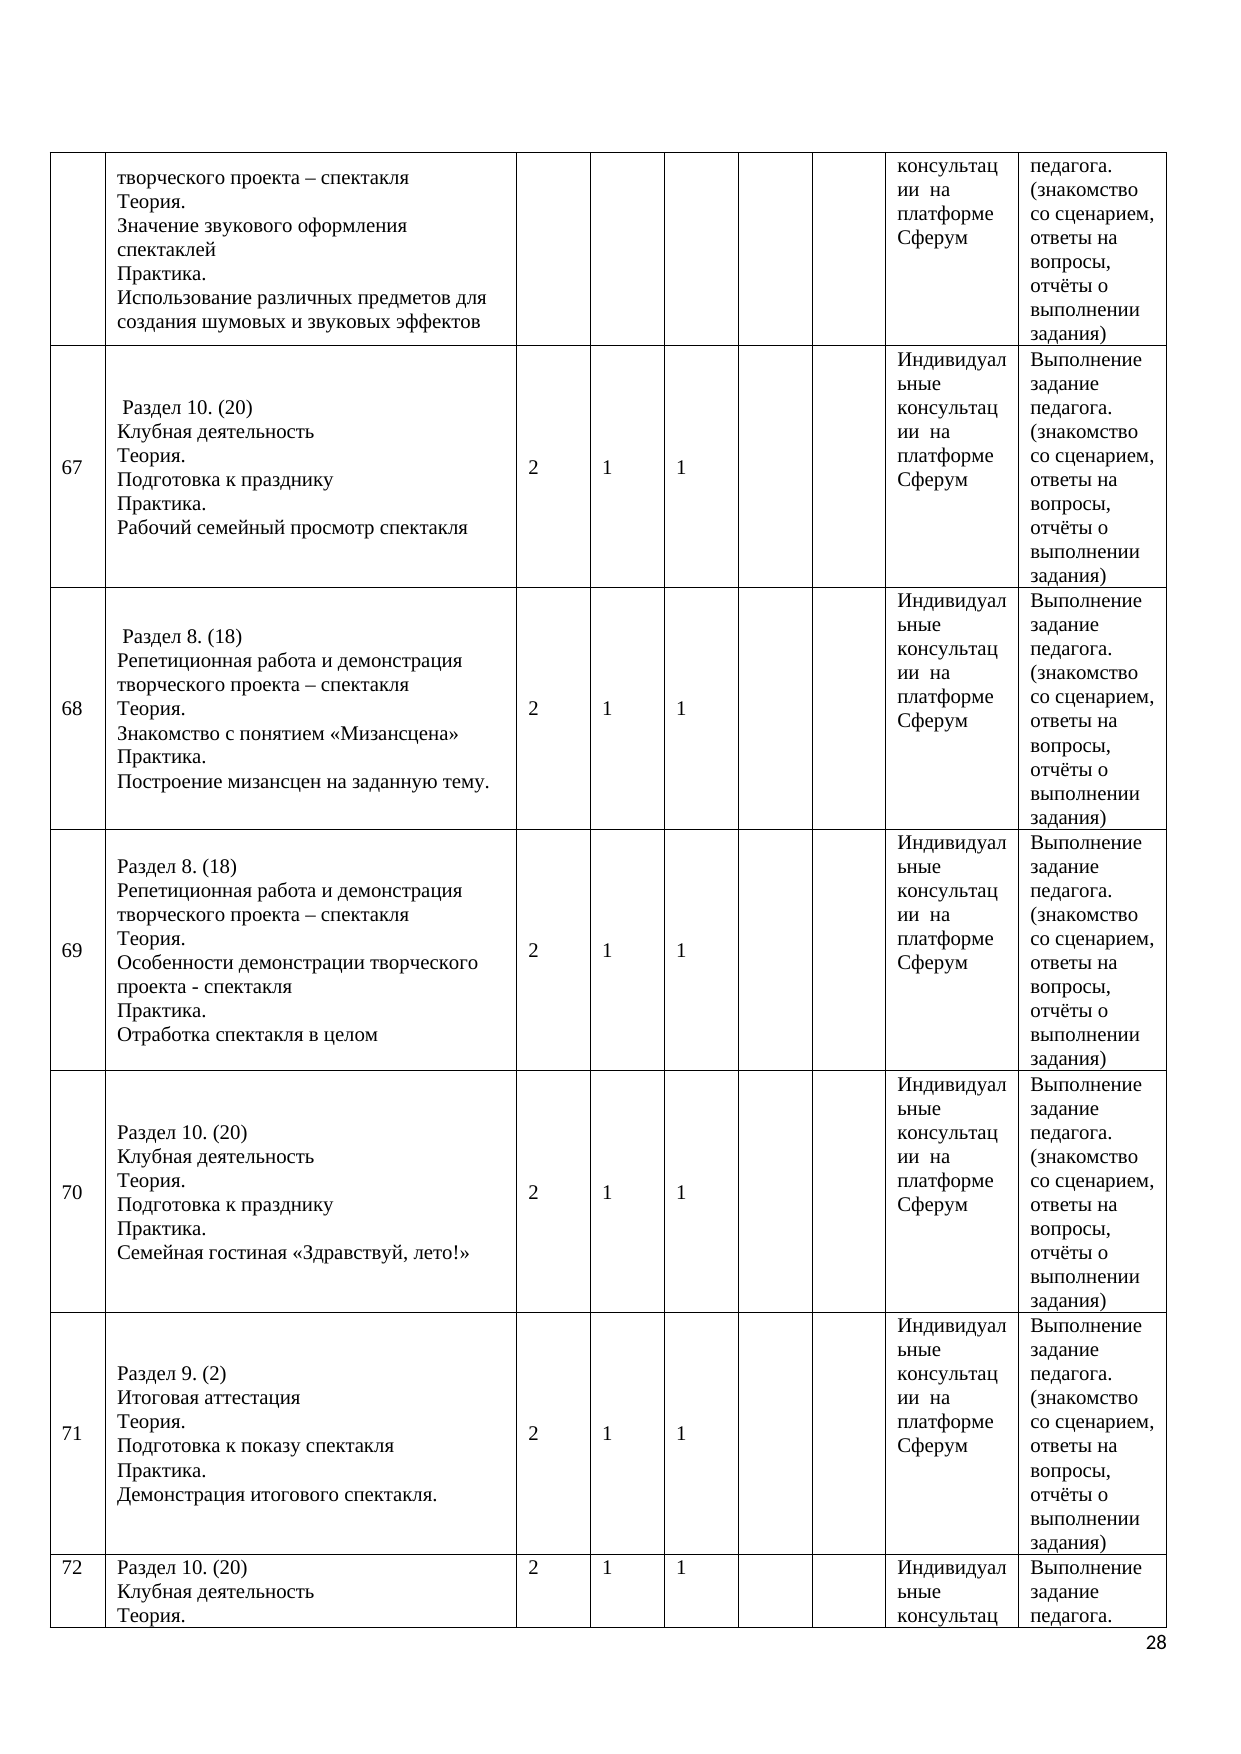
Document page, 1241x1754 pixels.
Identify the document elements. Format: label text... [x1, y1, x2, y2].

table_cell 66 [51, 153, 105, 345]
table_cell Индивидуальные консультации на платформе Сферум [886, 830, 1018, 1070]
table_cell [813, 588, 885, 829]
table_cell Раздел 8. (18) Репетиционная работа и демонстрация творческого проекта – спектакля Теория. Знакомство с понятием «Мизансцена» Практика. Построение мизансцен на заданную тему. [106, 588, 516, 829]
table_cell [739, 1555, 812, 1627]
table_cell 1 [665, 1313, 738, 1554]
table_cell 2 [517, 153, 590, 345]
table_cell [813, 830, 885, 1070]
table_cell Индивидуальные консультации на платформе Сферум [886, 346, 1018, 587]
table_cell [106, 153, 516, 345]
table_cell [739, 153, 812, 345]
table_cell Раздел 8. (18) Репетиционная работа и демонстрация творческого проекта – спектакля Теория. Особенности демонстрации творческого проекта - спектакля Практика. Отработка спектакля в целом [106, 830, 516, 1070]
table_cell 2 [517, 1313, 590, 1554]
table_cell 1 [665, 830, 738, 1070]
table_cell Выполнение задание педагога. (знакомство со сценарием, ответы на вопросы, отчёты о выполнении задания) [1019, 588, 1166, 829]
table_cell [739, 1313, 812, 1554]
table_cell [813, 1071, 885, 1312]
table_cell Индивидуальные консультации на платформе Сферум [886, 1071, 1018, 1312]
table_cell 2 [517, 346, 590, 587]
table_cell 72 [51, 1555, 105, 1627]
table_cell 1 [665, 1071, 738, 1312]
table_cell 67 [51, 346, 105, 587]
table_cell [739, 588, 812, 829]
table_cell 1 [591, 1555, 664, 1627]
table_cell 1 [591, 1071, 664, 1312]
table_cell 1 [591, 1313, 664, 1554]
table_cell Раздел 10. (20) Клубная деятельность Теория. Подготовка к празднику Практика. Рабочий семейный просмотр спектакля [106, 346, 516, 587]
table_cell 1 [591, 346, 664, 587]
table_cell 2 [517, 1071, 590, 1312]
table_cell 1 [665, 588, 738, 829]
table_cell [739, 1071, 812, 1312]
table_cell [813, 1555, 885, 1627]
table_cell [813, 346, 885, 587]
table_cell [739, 830, 812, 1070]
table_cell Выполнение задание педагога. (знакомство со сценарием, ответы на вопросы, отчёты о выполнении задания) [1019, 1313, 1166, 1554]
table_cell 71 [51, 1313, 105, 1554]
table_cell Раздел 10. (20) Клубная деятельность Теория. Подготовка к празднику Практика. Семейная гостиная «Здравствуй, лето!» [106, 1071, 516, 1312]
table_cell 68 [51, 588, 105, 829]
table_cell Выполнение задание педагога. (знакомство со сценарием, ответы на вопросы, отчёты о выполнении задания) [1019, 1071, 1166, 1312]
table_cell 2 [517, 1555, 590, 1627]
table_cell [886, 1555, 1018, 1627]
table_cell 1 [665, 346, 738, 587]
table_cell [886, 153, 1018, 345]
table_cell 2 [517, 830, 590, 1070]
table_cell 1 [665, 1555, 738, 1627]
table_cell Выполнение задание педагога. (знакомство со сценарием, ответы на вопросы, отчёты о выполнении задания) [1019, 830, 1166, 1070]
table_cell 1 [665, 153, 738, 345]
table_cell 1 [591, 830, 664, 1070]
table_cell [739, 346, 812, 587]
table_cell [106, 1555, 516, 1627]
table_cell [1019, 153, 1166, 345]
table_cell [1019, 1555, 1166, 1627]
table_cell 69 [51, 830, 105, 1070]
table_cell Индивидуальные консультации на платформе Сферум [886, 1313, 1018, 1554]
table_cell 70 [51, 1071, 105, 1312]
table_cell [813, 1313, 885, 1554]
table_cell Выполнение задание педагога. (знакомство со сценарием, ответы на вопросы, отчёты о выполнении задания) [1019, 346, 1166, 587]
table_cell 1 [591, 153, 664, 345]
table_cell Раздел 9. (2) Итоговая аттестация Теория. Подготовка к показу спектакля Практика. Демонстрация итогового спектакля. [106, 1313, 516, 1554]
table_cell Индивидуальные консультации на платформе Сферум [886, 588, 1018, 829]
table_cell 2 [517, 588, 590, 829]
table_cell 1 [591, 588, 664, 829]
table_cell [813, 153, 885, 345]
